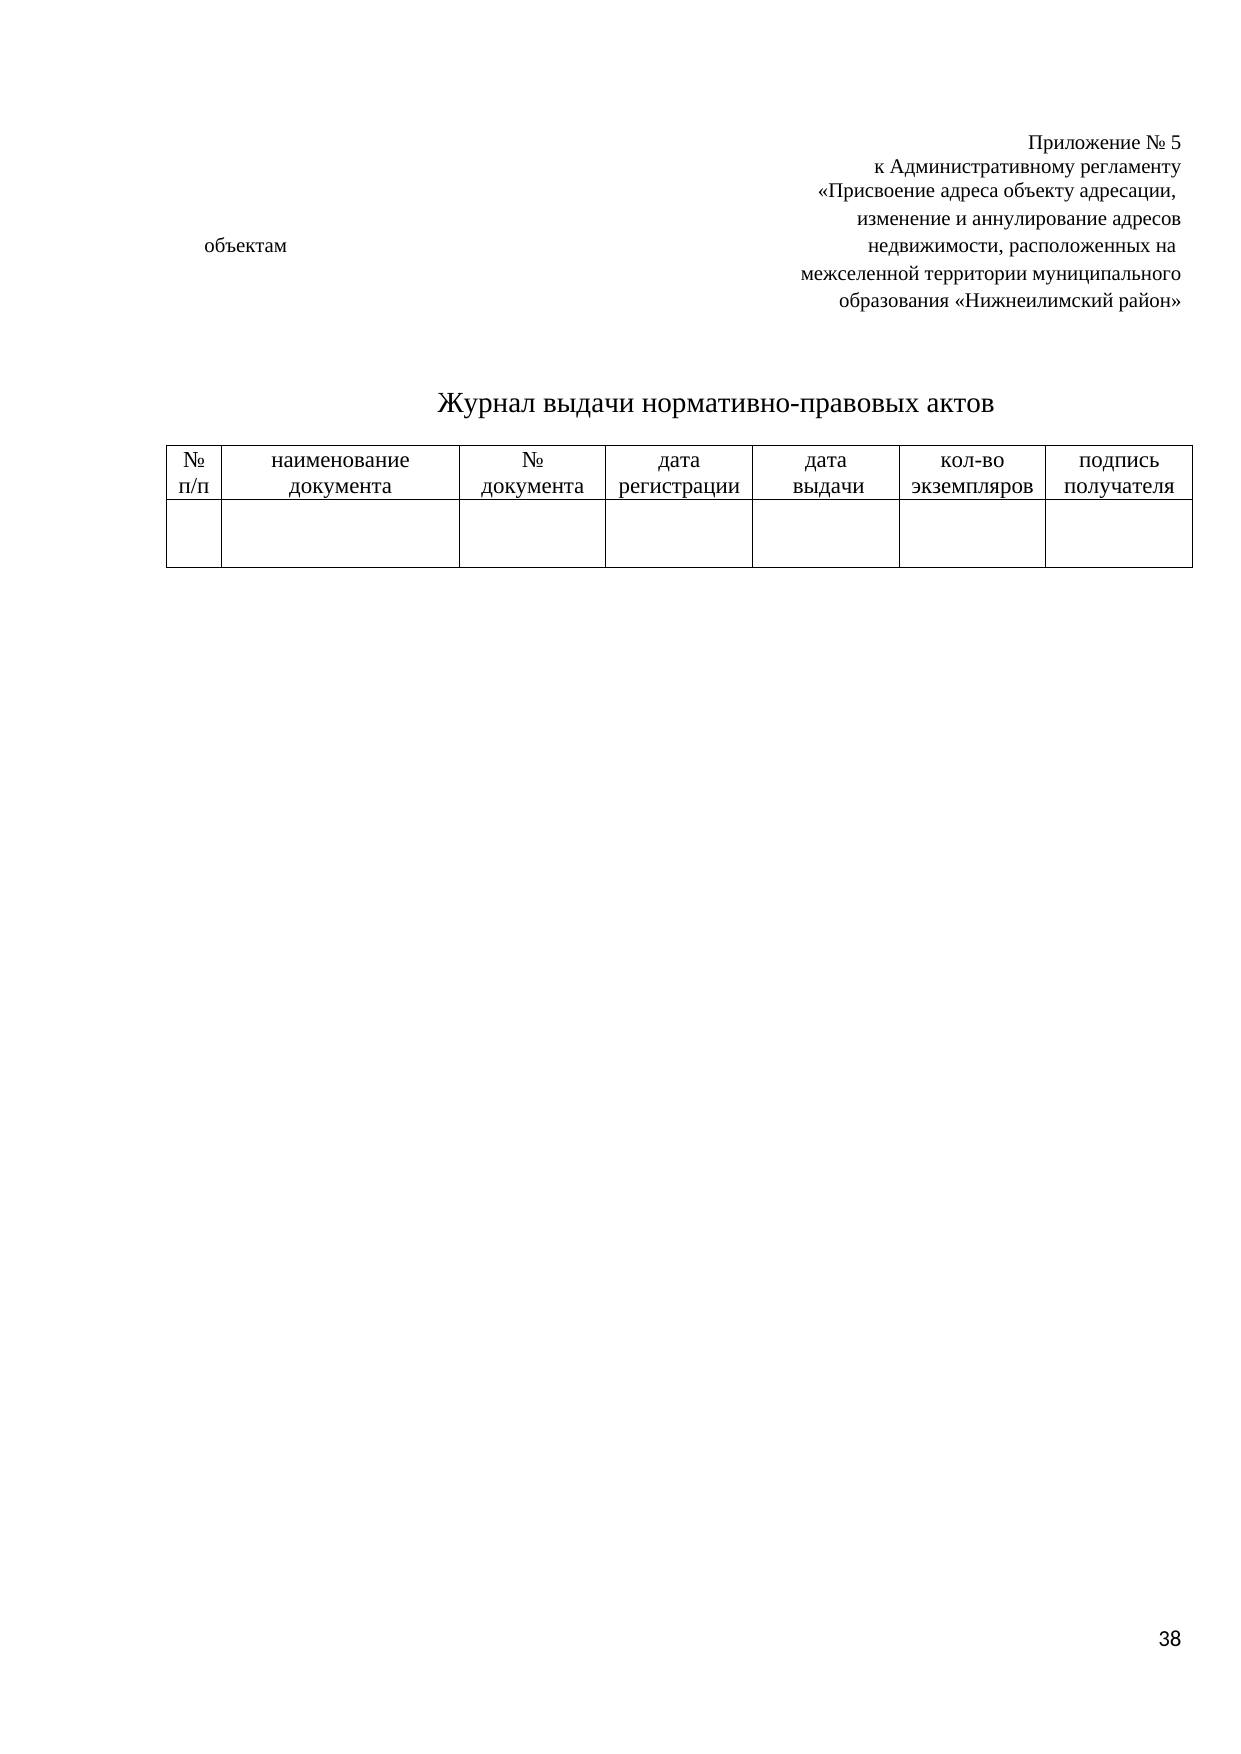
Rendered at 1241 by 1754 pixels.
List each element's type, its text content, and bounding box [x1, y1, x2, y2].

table_header дата регистрации [606, 446, 752, 498]
table_cell [222, 500, 459, 567]
table_cell [1046, 500, 1192, 567]
table_cell [167, 500, 221, 567]
table_cell [460, 500, 605, 567]
table_cell [753, 500, 899, 567]
table_header подпись получателя [1046, 446, 1192, 498]
table_header кол-во экземпляров [900, 446, 1045, 498]
table_header № п/п [167, 446, 221, 498]
table_header наименование документа [222, 446, 459, 498]
text Приложение № 5 [177, 130, 1181, 154]
table_header дата выдачи [753, 446, 899, 498]
table_header № документа [460, 446, 605, 498]
text Журнал выдачи нормативно-правовых актов [177, 385, 1181, 419]
text к Административному регламенту [177, 154, 1181, 178]
table_cell [900, 500, 1045, 567]
table_cell [606, 500, 752, 567]
text «Присвоение адреса объекту адресации, изменение и аннулирование адресов объектам недвижимости, расположенных на межселенной территории муниципального образования «Нижнеилимский район» [177, 178, 1181, 312]
